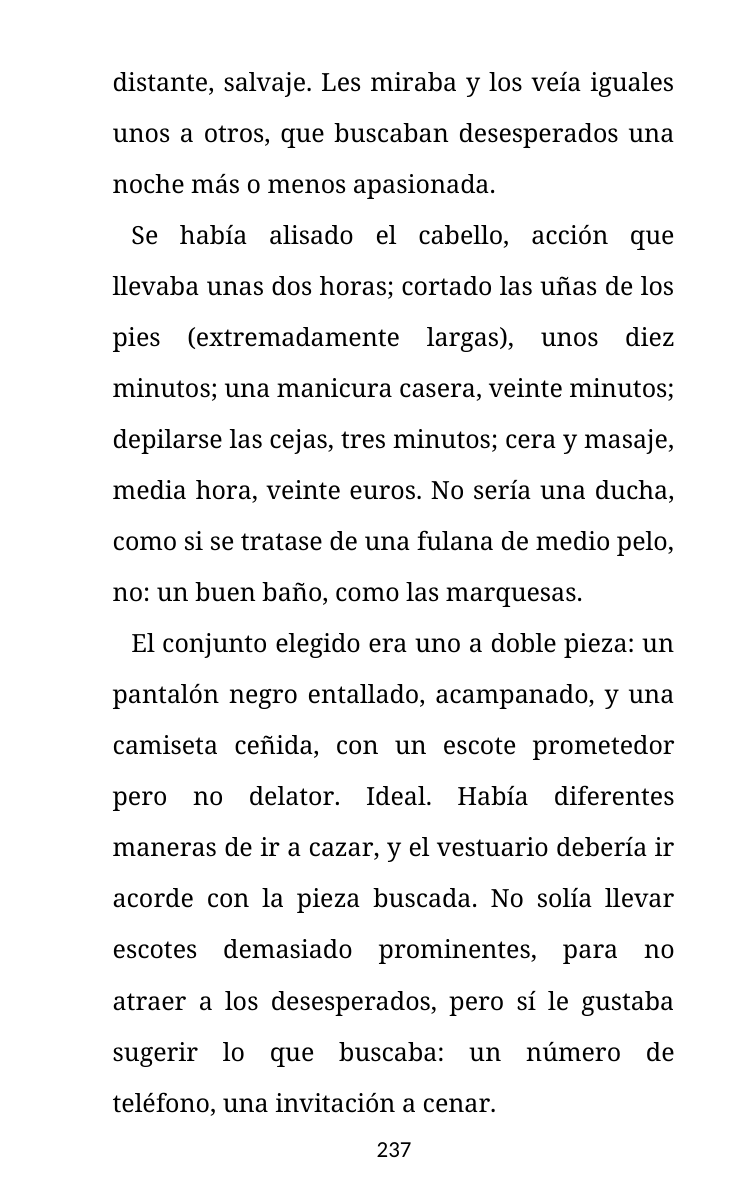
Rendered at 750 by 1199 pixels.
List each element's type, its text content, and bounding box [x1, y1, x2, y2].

text El conjunto elegido era uno a doble pieza: un pantalón negro entallado, acampanado, y una camiseta ceñida, con un escote prometedor pero no delator. Ideal. Había diferentes maneras de ir a cazar, y el vestuario debería ir acorde con la pieza buscada. No solía llevar escotes demasiado prominentes, para no atraer a los desesperados, pero sí le gustaba sugerir lo que buscaba: un número de teléfono, una invitación a cenar. [112, 626, 675, 1119]
text Se había alisado el cabello, acción que llevaba unas dos horas; cortado las uñas de los pies (extremadamente largas), unos diez minutos; una manicura casera, veinte minutos; depilarse las cejas, tres minutos; cera y masaje, media hora, veinte euros. No sería una ducha, como si se tratase de una fulana de medio pelo, no: un buen baño, como las marquesas. [112, 218, 675, 609]
